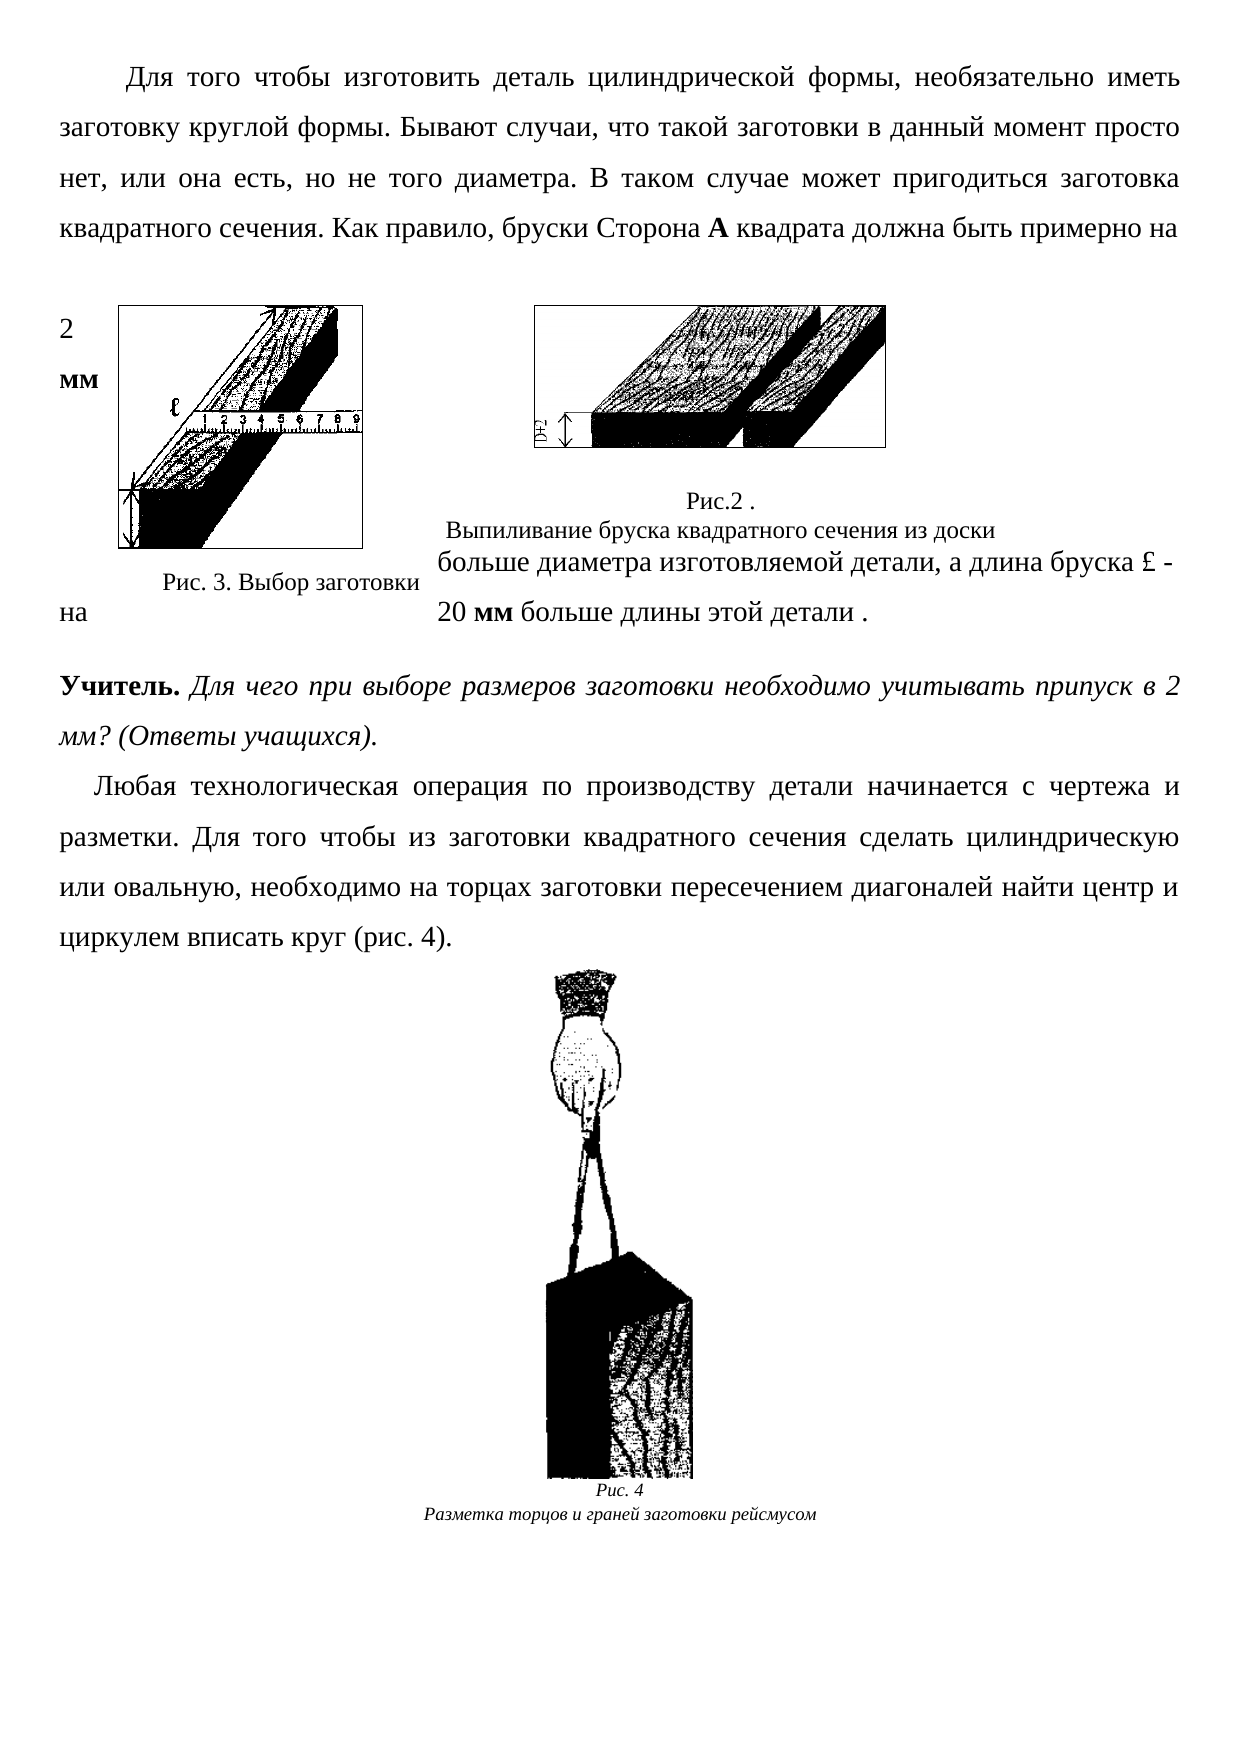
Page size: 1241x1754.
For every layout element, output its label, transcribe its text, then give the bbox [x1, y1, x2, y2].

text Разметка торцов и граней заготовки рейсмусом [59, 1503, 1181, 1524]
picture [535, 306, 885, 311]
text 2 мм больше диаметра изготовляемой детали, а длина бруска £ - на 20 мм больше длины этой детали . [59, 311, 1181, 627]
picture [119, 306, 362, 311]
text Учитель. Для чего при выборе размеров заготовки необходимо учитывать припуск в 2 мм? (Ответы учащихся). [59, 668, 1181, 752]
picture [545, 969, 693, 1479]
text Рис. 4 [59, 1479, 1180, 1501]
text Любая технологическая операция по производству детали начинается с чертежа и разметки. Для того чтобы из заготовки квадратного сечения сделать цилиндрическую или овальную, необходимо на торцах заготовки пересечением диагоналей найти центр и циркулем вписать круг (рис. 4). [59, 768, 1180, 953]
text Для того чтобы изготовить деталь цилиндрической формы, необязательно иметь заготовку круглой формы. Бывают случаи, что такой заготовки в данный момент просто нет, или она есть, но не того диаметра. В таком случае может пригодиться заготовка квадратного сечения. Как правило, бруски Сторона А квадрата должна быть примерно на [59, 59, 1181, 244]
